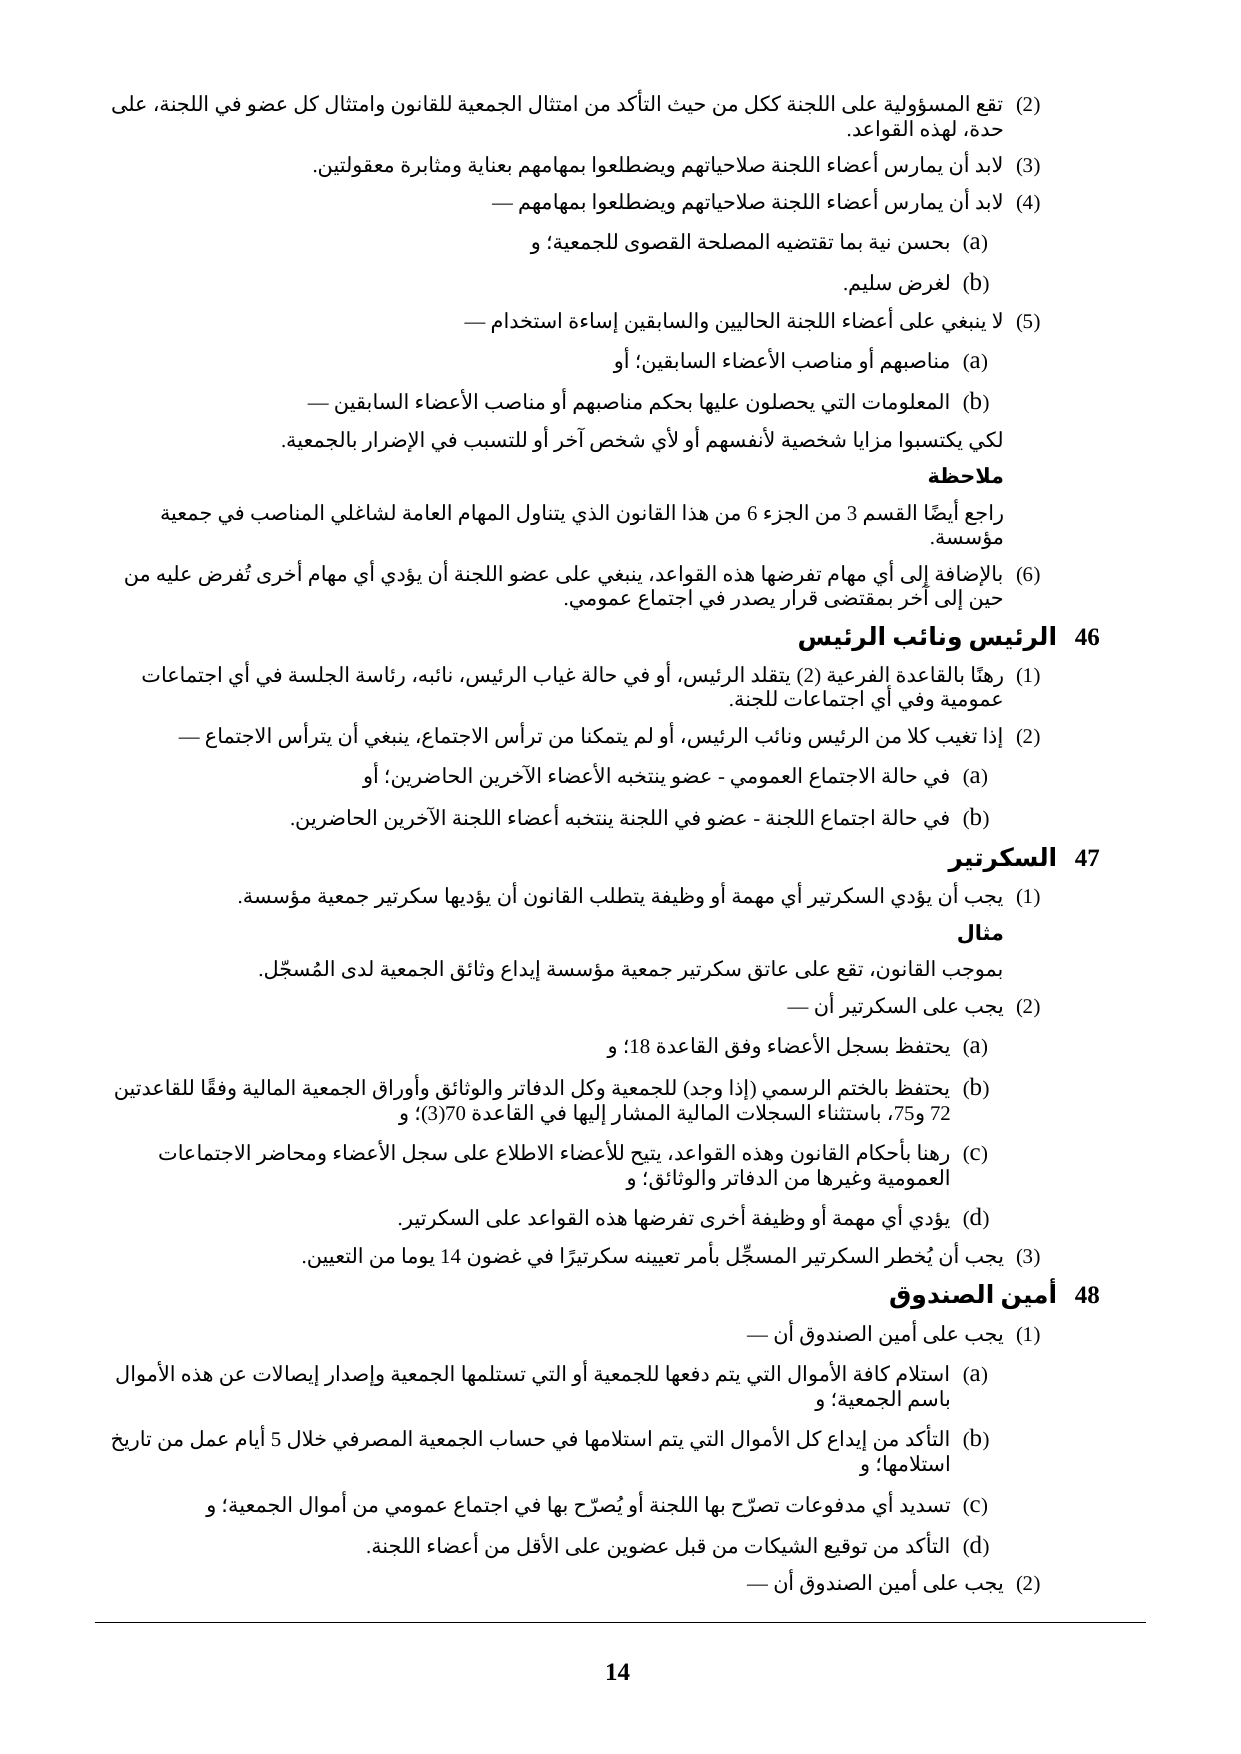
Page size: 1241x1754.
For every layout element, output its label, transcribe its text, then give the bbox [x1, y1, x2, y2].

subtitle (c) رهنا بأحكام القانون وهذه القواعد، يتيح للأعضاء الاطلاع على سجل الأعضاء ومحاضر الاجتماعات العمومية وغيرها من الدفاتر والوثائق؛ و [94, 1137, 1146, 1190]
subtitle (a) بحسن نية بما تقتضيه المصلحة القصوى للجمعية؛ و [94, 226, 1146, 255]
text مثال [94, 921, 1004, 945]
subtitle (6) بالإضافة إلى أي مهام تفرضها هذه القواعد، ينبغي على عضو اللجنة أن يؤدي أي مهام أخرى تُفرض عليه من حين إلى آخر بمقتضى قرار يصدر في اجتماع عمومي. [94, 561, 1146, 609]
subtitle 46 الرئيس ونائب الرئيس [94, 622, 1146, 651]
subtitle (3) لابد أن يمارس أعضاء اللجنة صلاحياتهم ويضطلعوا بمهامهم بعناية ومثابرة معقولتين. [94, 153, 1146, 177]
subtitle (2) إذا تغيب كلا من الرئيس ونائب الرئيس، أو لم يتمكنا من ترأس الاجتماع، ينبغي أن يترأس الاجتماع — [94, 724, 1146, 748]
subtitle (b) التأكد من إيداع كل الأموال التي يتم استلامها في حساب الجمعية المصرفي خلال 5 أيام عمل من تاريخ استلامها؛ و [94, 1423, 1146, 1476]
subtitle (1) يجب على أمين الصندوق أن — [94, 1321, 1146, 1346]
subtitle (b) المعلومات التي يحصلون عليها بحكم مناصبهم أو مناصب الأعضاء السابقين — [94, 386, 1146, 415]
subtitle (b) لغرض سليم. [94, 267, 1146, 296]
subtitle 48 أمين الصندوق [94, 1280, 1146, 1309]
text لكي يكتسبوا مزايا شخصية لأنفسهم أو لأي شخص آخر أو للتسبب في الإضرار بالجمعية. [94, 428, 1004, 452]
text بموجب القانون، تقع على عاتق سكرتير جمعية مؤسسة إيداع وثائق الجمعية لدى المُسجّل. [94, 957, 1004, 981]
subtitle (b) في حالة اجتماع اللجنة - عضو في اللجنة ينتخبه أعضاء اللجنة الآخرين الحاضرين. [94, 802, 1146, 831]
subtitle (2) تقع المسؤولية على اللجنة ككل من حيث التأكد من امتثال الجمعية للقانون وامتثال كل عضو في اللجنة، على حدة، لهذه القواعد. [94, 92, 1146, 141]
subtitle (c) تسديد أي مدفوعات تصرّح بها اللجنة أو يُصرّح بها في اجتماع عمومي من أموال الجمعية؛ و [94, 1489, 1146, 1517]
subtitle (2) يجب على أمين الصندوق أن — [94, 1571, 1146, 1595]
subtitle (d) يؤدي أي مهمة أو وظيفة أخرى تفرضها هذه القواعد على السكرتير. [94, 1202, 1146, 1231]
text راجع أيضًا القسم 3 من الجزء 6 من هذا القانون الذي يتناول المهام العامة لشاغلي المناصب في جمعية مؤسسة. [94, 501, 1004, 549]
subtitle (1) يجب أن يؤدي السكرتير أي مهمة أو وظيفة يتطلب القانون أن يؤديها سكرتير جمعية مؤسسة. [94, 884, 1146, 908]
subtitle (b) يحتفظ بالختم الرسمي (إذا وجد) للجمعية وكل الدفاتر والوثائق وأوراق الجمعية المالية وفقًا للقاعدتين 72 و75، باستثناء السجلات المالية المشار إليها في القاعدة 70(3)؛ و [94, 1072, 1146, 1124]
subtitle (a) يحتفظ بسجل الأعضاء وفق القاعدة 18؛ و [94, 1031, 1146, 1059]
subtitle (a) استلام كافة الأموال التي يتم دفعها للجمعية أو التي تستلمها الجمعية وإصدار إيصالات عن هذه الأموال باسم الجمعية؛ و [94, 1358, 1146, 1411]
subtitle 47 السكرتير [94, 843, 1146, 872]
subtitle (5) لا ينبغي على أعضاء اللجنة الحاليين والسابقين إساءة استخدام — [94, 309, 1146, 333]
subtitle (a) في حالة الاجتماع العمومي - عضو ينتخبه الأعضاء الآخرين الحاضرين؛ أو [94, 761, 1146, 789]
subtitle (3) يجب أن يُخطر السكرتير المسجِّل بأمر تعيينه سكرتيرًا في غضون 14 يوما من التعيين. [94, 1244, 1146, 1268]
subtitle (4) لابد أن يمارس أعضاء اللجنة صلاحياتهم ويضطلعوا بمهامهم — [94, 189, 1146, 214]
text ملاحظة [94, 464, 1004, 488]
subtitle (2) يجب على السكرتير أن — [94, 994, 1146, 1018]
subtitle (1) رهنًا بالقاعدة الفرعية (2) يتقلد الرئيس، أو في حالة غياب الرئيس، نائبه، رئاسة الجلسة في أي اجتماعات عمومية وفي أي اجتماعات للجنة. [94, 663, 1146, 711]
subtitle (a) مناصبهم أو مناصب الأعضاء السابقين؛ أو [94, 345, 1146, 374]
subtitle (d) التأكد من توقيع الشيكات من قبل عضوين على الأقل من أعضاء اللجنة. [94, 1530, 1146, 1559]
